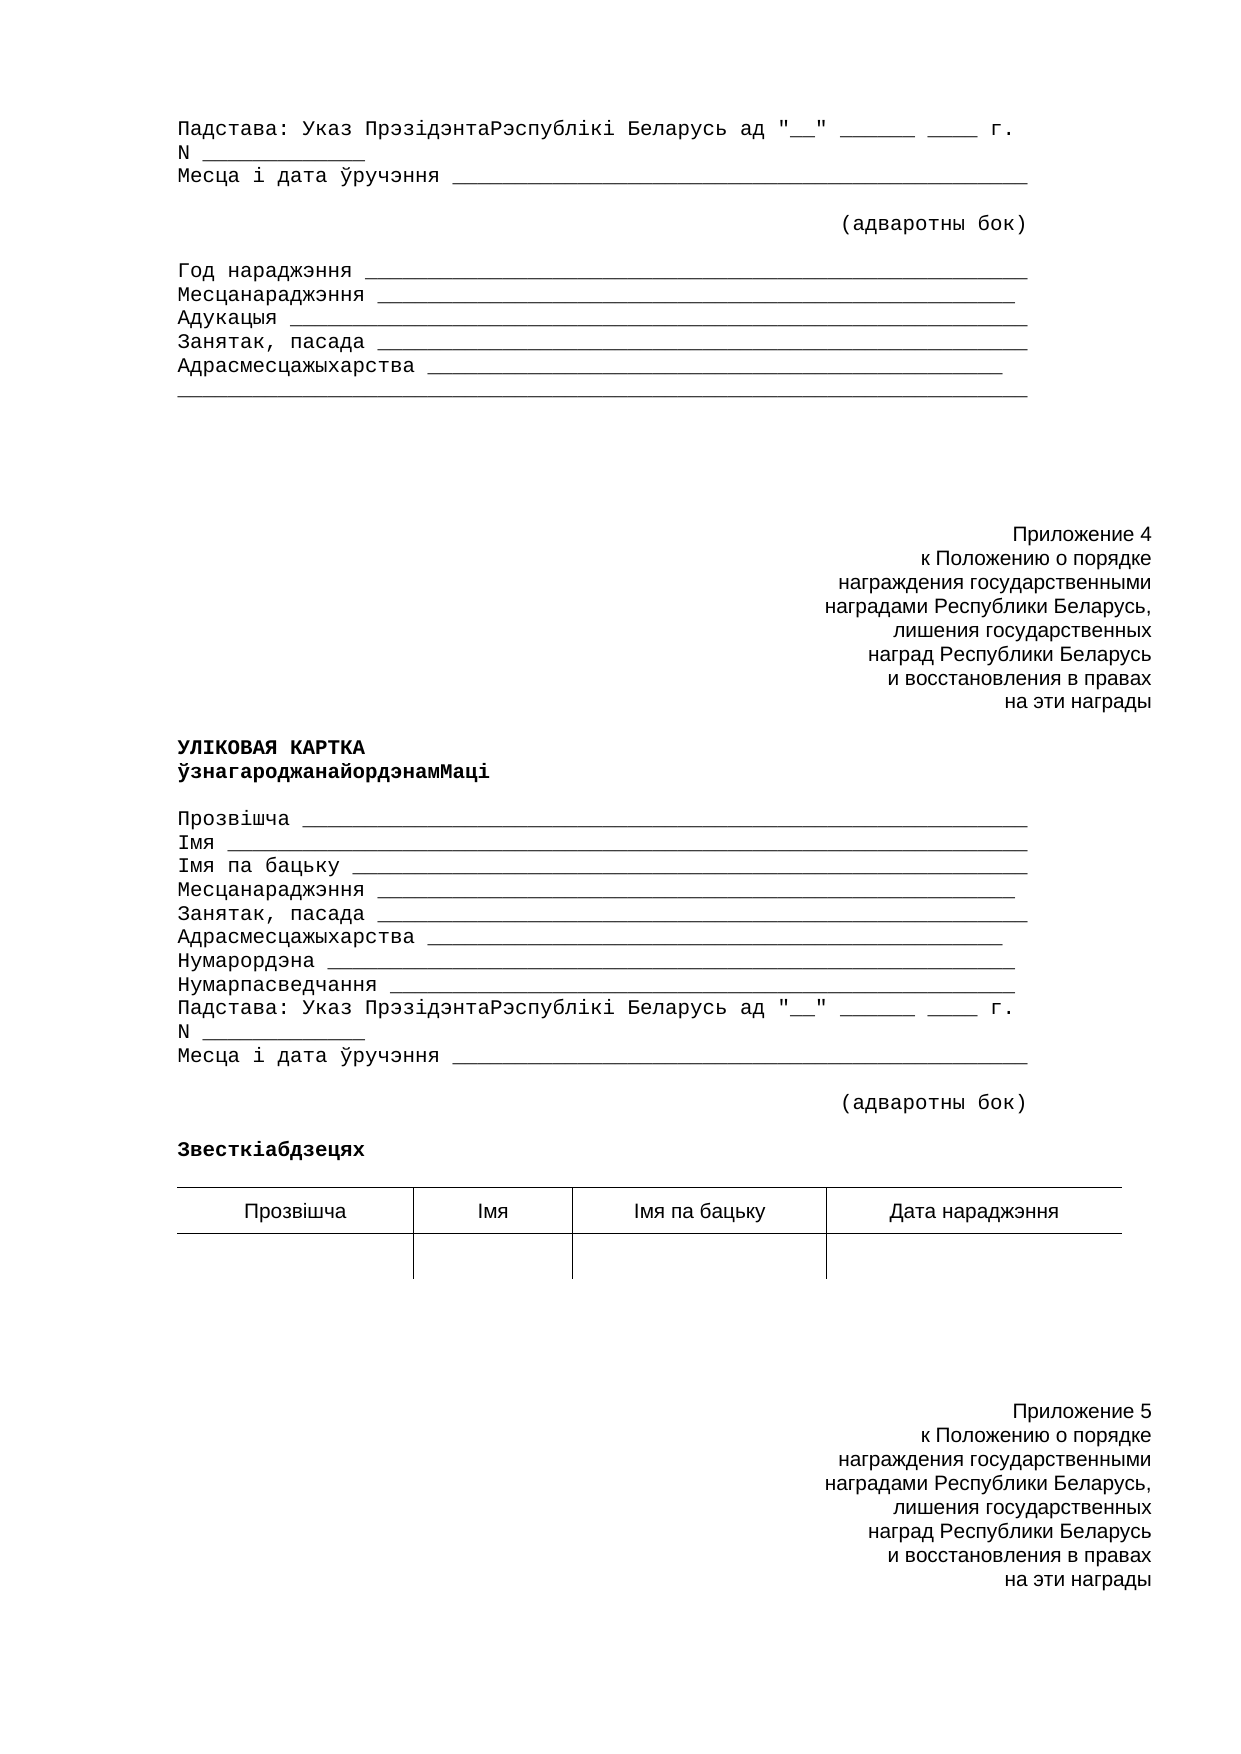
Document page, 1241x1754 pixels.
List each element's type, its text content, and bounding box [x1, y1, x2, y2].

text наград Республики Беларусь [177, 1519, 1152, 1543]
text Адрасмесцажыхарства ______________________________________________ [177, 354, 1152, 378]
text Год нараджэння _____________________________________________________ [177, 260, 1152, 284]
text наград Республики Беларусь [177, 641, 1152, 665]
text (адваротны бок) [177, 213, 1152, 236]
table_cell [573, 1234, 826, 1279]
text Месцанараджэння ___________________________________________________ [177, 879, 1152, 903]
table_cell [414, 1234, 572, 1279]
text награждения государственными [177, 569, 1152, 593]
text Месца i дата ўручэння ______________________________________________ [177, 1045, 1152, 1068]
table_header Iмя па бацьку [573, 1188, 826, 1233]
text Iмя па бацьку ______________________________________________________ [177, 856, 1152, 879]
text Адукацыя ___________________________________________________________ [177, 307, 1152, 331]
text лишения государственных [177, 1495, 1152, 1519]
text и восстановления в правах [177, 1543, 1152, 1567]
text N _____________ [177, 1021, 1152, 1045]
text Занятак, пасада ____________________________________________________ [177, 903, 1152, 926]
table_header Iмя [414, 1188, 572, 1233]
text ____________________________________________________________________ [177, 378, 1152, 402]
text на эти награды [177, 1567, 1152, 1591]
text Приложение 4 [177, 522, 1152, 546]
text Месца i дата ўручэння ______________________________________________ [177, 165, 1152, 189]
text Падстава: Указ ПрэзiдэнтаРэспублiкi Беларусь ад "__" ______ ____ г. [177, 118, 1152, 142]
text наградами Республики Беларусь, [177, 1471, 1152, 1495]
text Нумарордэна _______________________________________________________ [177, 950, 1152, 974]
text Звесткiабдзецях [177, 1139, 1152, 1163]
text Прозвiшча __________________________________________________________ [177, 808, 1152, 832]
text Приложение 5 [177, 1399, 1152, 1423]
text лишения государственных [177, 617, 1152, 641]
text ўзнагароджанайордэнамМацi [177, 761, 1152, 784]
text Нумарпасведчання __________________________________________________ [177, 974, 1152, 997]
text и восстановления в правах [177, 665, 1152, 689]
text Адрасмесцажыхарства ______________________________________________ [177, 926, 1152, 950]
text к Положению о порядке [177, 1423, 1152, 1447]
table_header Прозвiшча [177, 1188, 413, 1233]
text (адваротны бок) [177, 1092, 1152, 1116]
text награждения государственными [177, 1447, 1152, 1471]
text Занятак, пасада ____________________________________________________ [177, 331, 1152, 354]
text УЛIКОВАЯ КАРТКА [177, 737, 1152, 761]
table_cell [827, 1234, 1122, 1279]
text N _____________ [177, 142, 1152, 165]
text Падстава: Указ ПрэзiдэнтаРэспублiкi Беларусь ад "__" ______ ____ г. [177, 997, 1152, 1021]
text на эти награды [177, 689, 1152, 713]
text Iмя ________________________________________________________________ [177, 832, 1152, 856]
table_header Дата нараджэння [827, 1188, 1122, 1233]
text наградами Республики Беларусь, [177, 593, 1152, 617]
table_cell [177, 1234, 413, 1279]
text к Положению о порядке [177, 546, 1152, 569]
text Месцанараджэння ___________________________________________________ [177, 284, 1152, 307]
